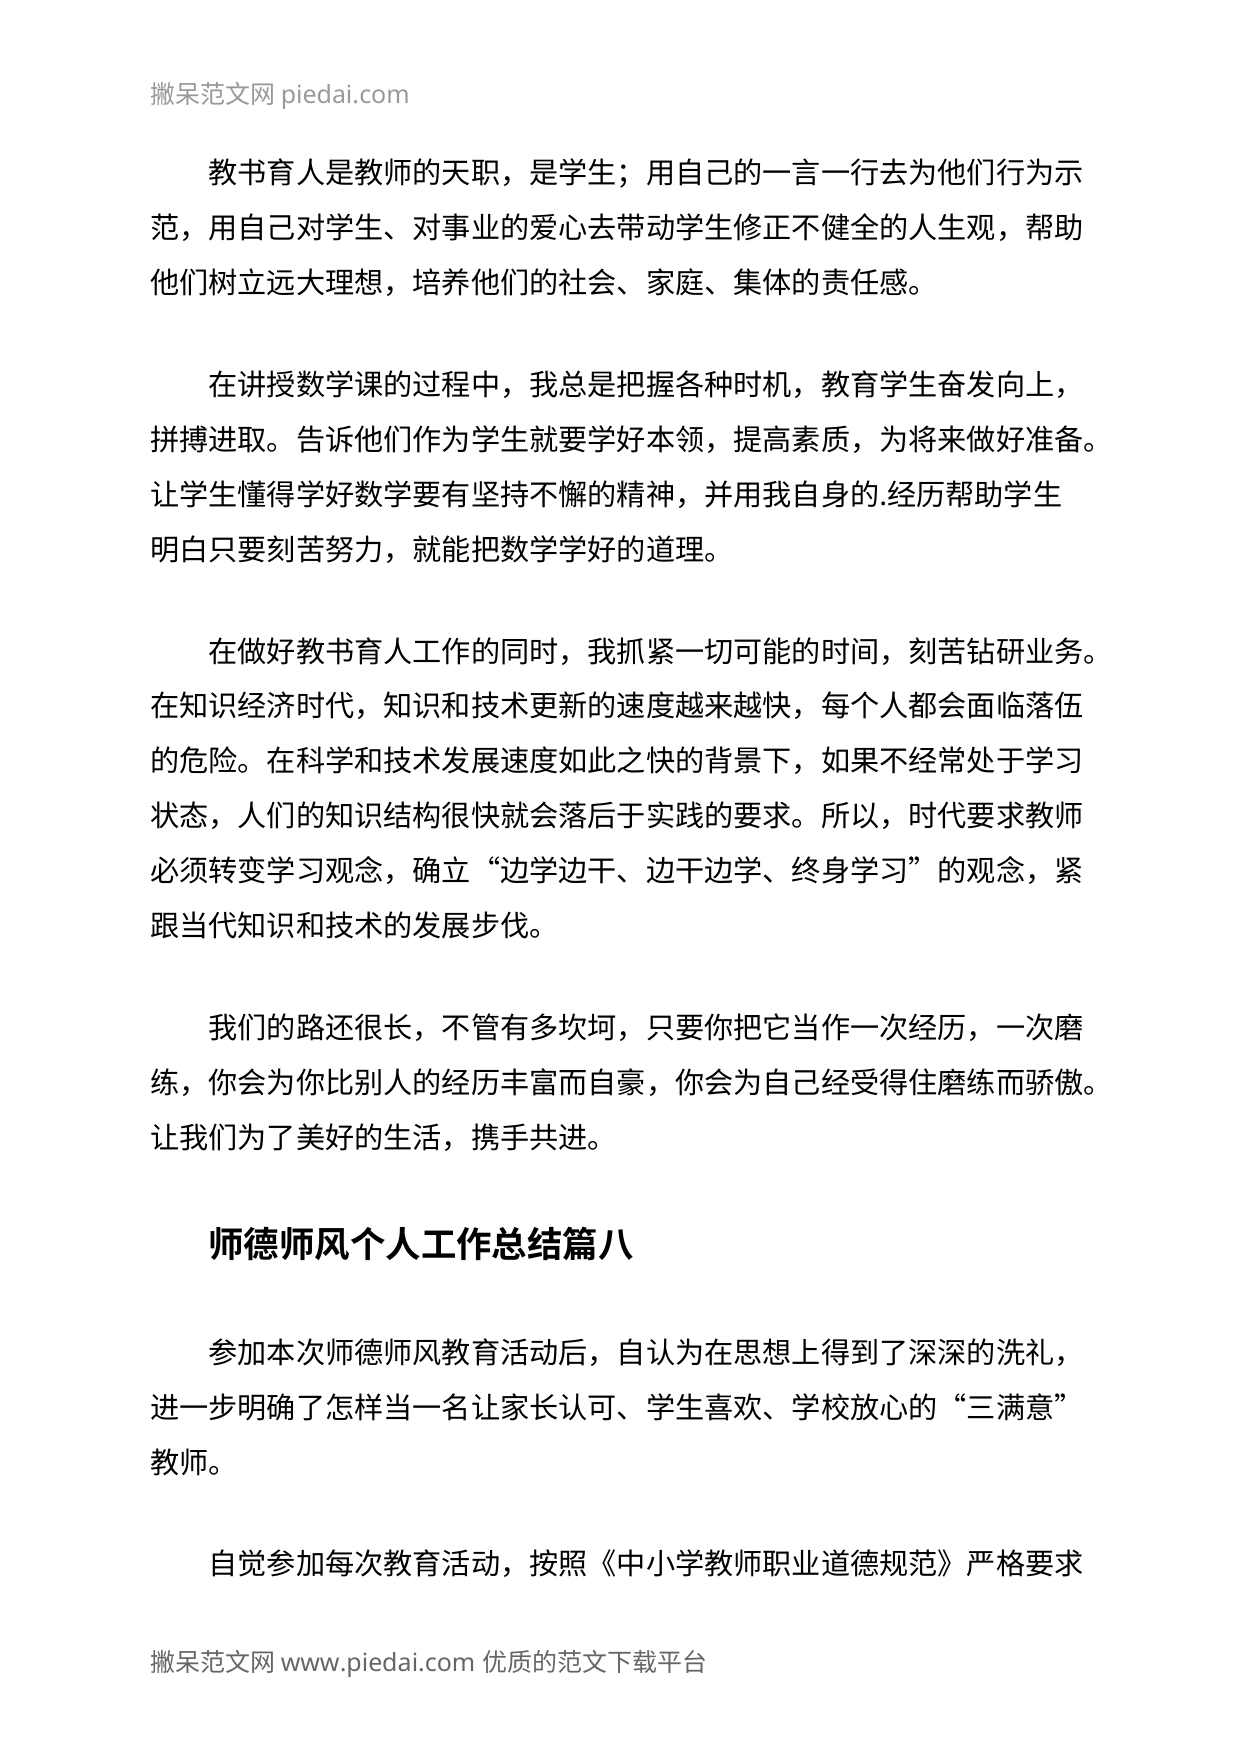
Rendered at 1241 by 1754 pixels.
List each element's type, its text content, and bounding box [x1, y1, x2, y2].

text 教书育人是教师的天职，是学生；用自己的一言一行去为他们行为示范，用自己对学生、对事业的爱心去带动学生修正不健全的人生观，帮助他们树立远大理想，培养他们的社会、家庭、集体的责任感。 [150, 150, 1090, 302]
text 我们的路还很长，不管有多坎坷，只要你把它当作一次经历，一次磨练，你会为你比别人的经历丰富而自豪，你会为自己经受得住磨练而骄傲。让我们为了美好的生活，携手共进。 [150, 1004, 1090, 1156]
text 在讲授数学课的过程中，我总是把握各种时机，教育学生奋发向上，拼搏进取。告诉他们作为学生就要学好本领，提高素质，为将来做好准备。让学生懂得学好数学要有坚持不懈的精神，并用我自身的.经历帮助学生明白只要刻苦努力，就能把数学学好的道理。 [150, 362, 1090, 569]
text 师德师风个人工作总结篇八 [150, 1216, 1090, 1267]
text 参加本次师德师风教育活动后，自认为在思想上得到了深深的洗礼，进一步明确了怎样当一名让家长认可、学生喜欢、学校放心的“三满意”教师。 [150, 1329, 1090, 1481]
text 在做好教书育人工作的同时，我抓紧一切可能的时间，刻苦钻研业务。在知识经济时代，知识和技术更新的速度越来越快，每个人都会面临落伍的危险。在科学和技术发展速度如此之快的背景下，如果不经常处于学习状态，人们的知识结构很快就会落后于实践的要求。所以，时代要求教师必须转变学习观念，确立“边学边干、边干边学、终身学习”的观念，紧跟当代知识和技术的发展步伐。 [150, 628, 1090, 945]
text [150, 1541, 1090, 1583]
